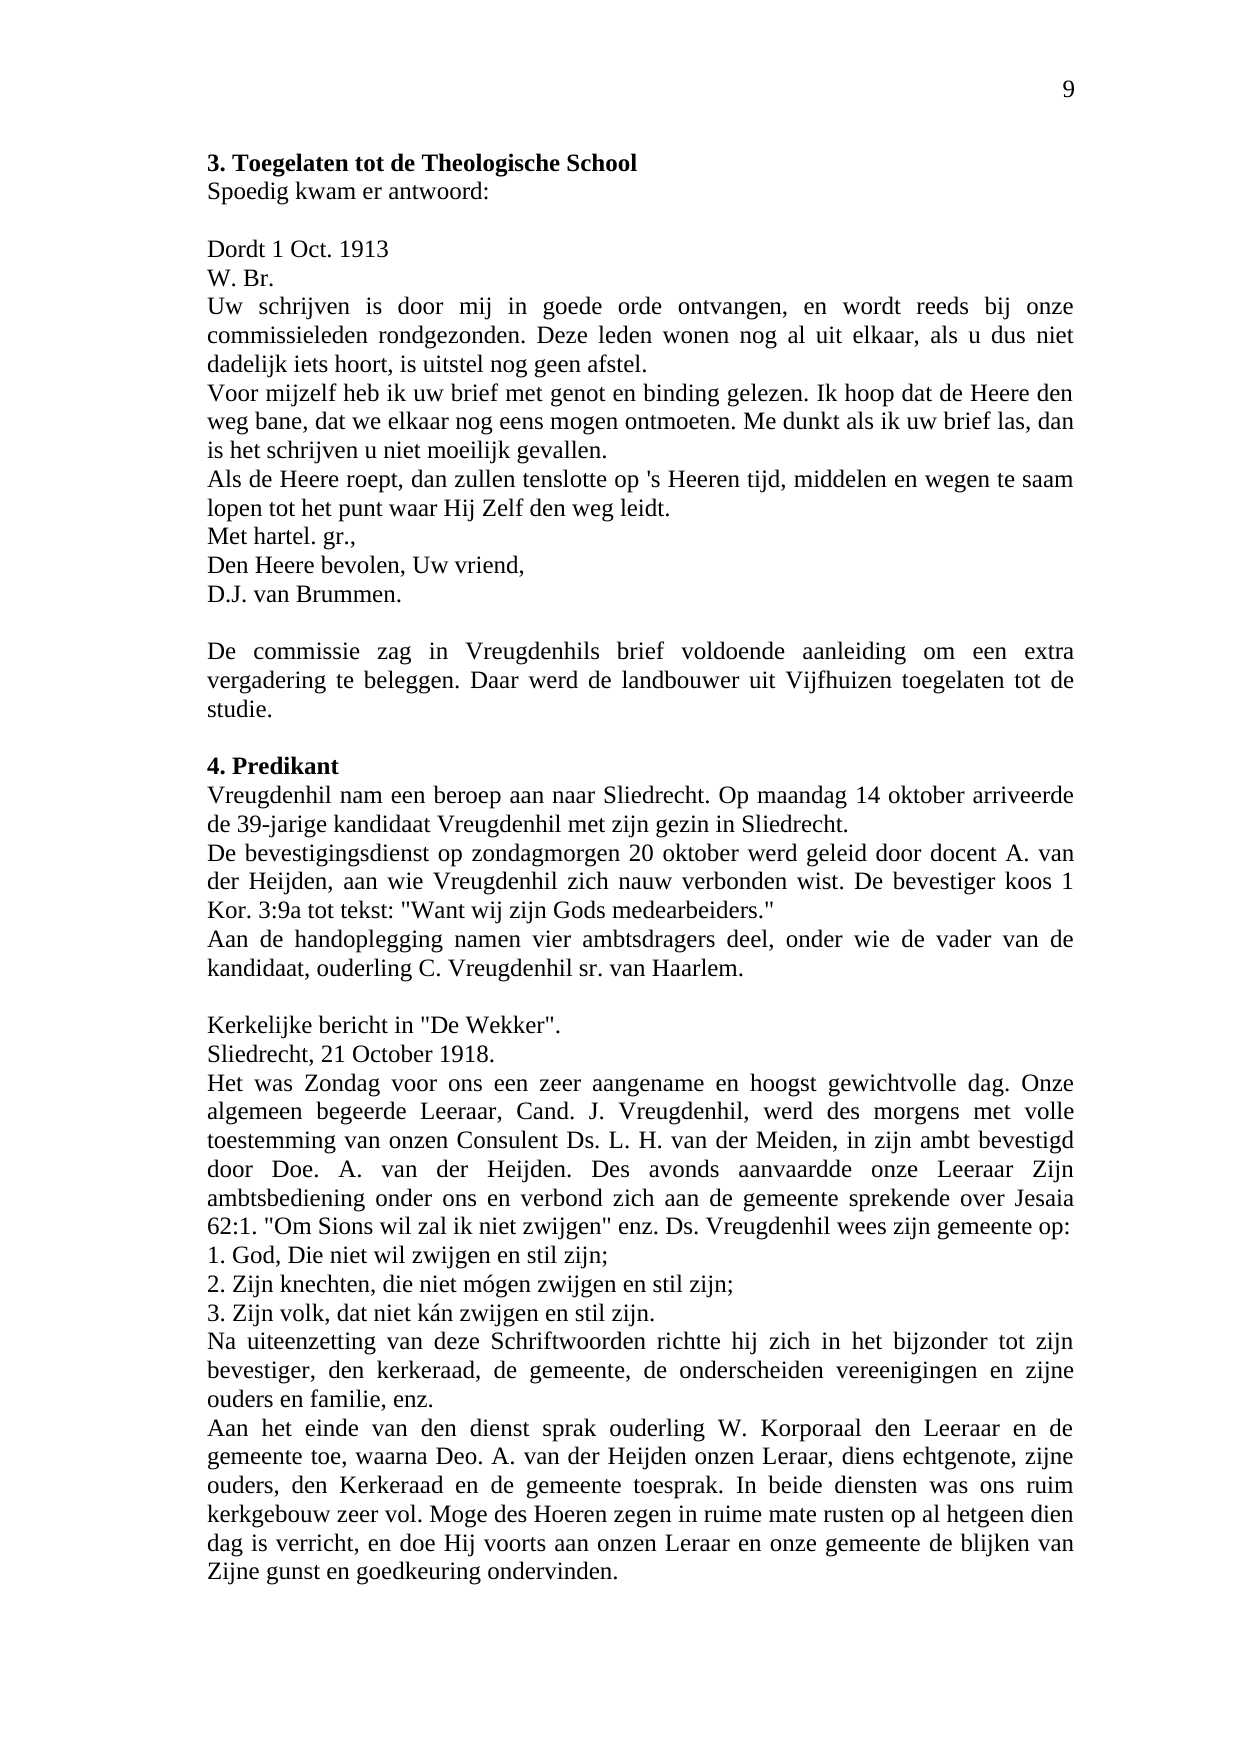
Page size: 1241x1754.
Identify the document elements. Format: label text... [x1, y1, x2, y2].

text Voor mijzelf heb ik uw brief met genot en binding gelezen. Ik hoop dat de Heere den weg bane, dat we elkaar nog eens mogen ontmoeten. Me dunkt als ik uw brief las, dan is het schrijven u niet moeilijk gevallen. [207, 378, 1075, 464]
text 2. Zijn knechten, die niet mógen zwijgen en stil zijn; [207, 1269, 1075, 1298]
text Vreugdenhil nam een beroep aan naar Sliedrecht. Op maandag 14 oktober arriveerde de 39-jarige kandidaat Vreugdenhil met zijn gezin in Sliedrecht. [207, 780, 1075, 838]
text 1. God, Die niet wil zwijgen en stil zijn; [207, 1240, 1075, 1269]
text 4. Predikant [207, 751, 1075, 780]
text De commissie zag in Vreugdenhils brief voldoende aanleiding om een extra vergadering te beleggen. Daar werd de landbouwer uit Vijfhuizen toegelaten tot de studie. [207, 636, 1075, 723]
text Kerkelijke bericht in "De Wekker". [207, 1010, 1075, 1039]
text Aan de handoplegging namen vier ambtsdragers deel, onder wie de vader van de kandidaat, ouderling C. Vreugdenhil sr. van Haarlem. [207, 924, 1075, 981]
text Sliedrecht, 21 October 1918. [207, 1039, 1075, 1068]
text Uw schrijven is door mij in goede orde ontvangen, en wordt reeds bij onze commissieleden rondgezonden. Deze leden wonen nog al uit elkaar, als u dus niet dadelijk iets hoort, is uitstel nog geen afstel. [207, 291, 1075, 378]
text D.J. van Brummen. [207, 579, 1075, 608]
text Na uiteenzetting van deze Schriftwoorden richtte hij zich in het bijzonder tot zijn bevestiger, den kerkeraad, de gemeente, de onderscheiden vereenigingen en zijne ouders en familie, enz. [207, 1326, 1075, 1413]
text Dordt 1 Oct. 1913 [207, 234, 1075, 263]
text Aan het einde van den dienst sprak ouderling W. Korporaal den Leeraar en de gemeente toe, waarna Deo. A. van der Heijden onzen Leraar, diens echtgenote, zijne ouders, den Kerkeraad en de gemeente toesprak. In beide diensten was ons ruim kerkgebouw zeer vol. Moge des Hoeren zegen in ruime mate rusten op al hetgeen dien dag is verricht, en doe Hij voorts aan onzen Leraar en onze gemeente de blijken van Zijne gunst en goedkeuring ondervinden. [207, 1413, 1075, 1585]
text Als de Heere roept, dan zullen tenslotte op 's Heeren tijd, middelen en wegen te saam lopen tot het punt waar Hij Zelf den weg leidt. [207, 464, 1075, 521]
text 3. Zijn volk, dat niet kán zwijgen en stil zijn. [207, 1298, 1075, 1326]
text Met hartel. gr., [207, 521, 1075, 550]
text Het was Zondag voor ons een zeer aangename en hoogst gewichtvolle dag. Onze algemeen begeerde Leeraar, Cand. J. Vreugdenhil, werd des morgens met volle toestemming van onzen Consulent Ds. L. H. van der Meiden, in zijn ambt bevestigd door Doe. A. van der Heijden. Des avonds aanvaardde onze Leeraar Zijn ambtsbediening onder ons en verbond zich aan de gemeente sprekende over Jesaia 62:1. "Om Sions wil zal ik niet zwijgen" enz. Ds. Vreugdenhil wees zijn gemeente op: [207, 1068, 1075, 1240]
text W. Br. [207, 263, 1075, 291]
text Spoedig kwam er antwoord: [207, 176, 1075, 205]
text Den Heere bevolen, Uw vriend, [207, 550, 1075, 579]
text 3. Toegelaten tot de Theologische School [207, 148, 1075, 176]
text De bevestigingsdienst op zondagmorgen 20 oktober werd geleid door docent A. van der Heijden, aan wie Vreugdenhil zich nauw verbonden wist. De bevestiger koos 1 Kor. 3:9a tot tekst: "Want wij zijn Gods medearbeiders." [207, 838, 1075, 924]
